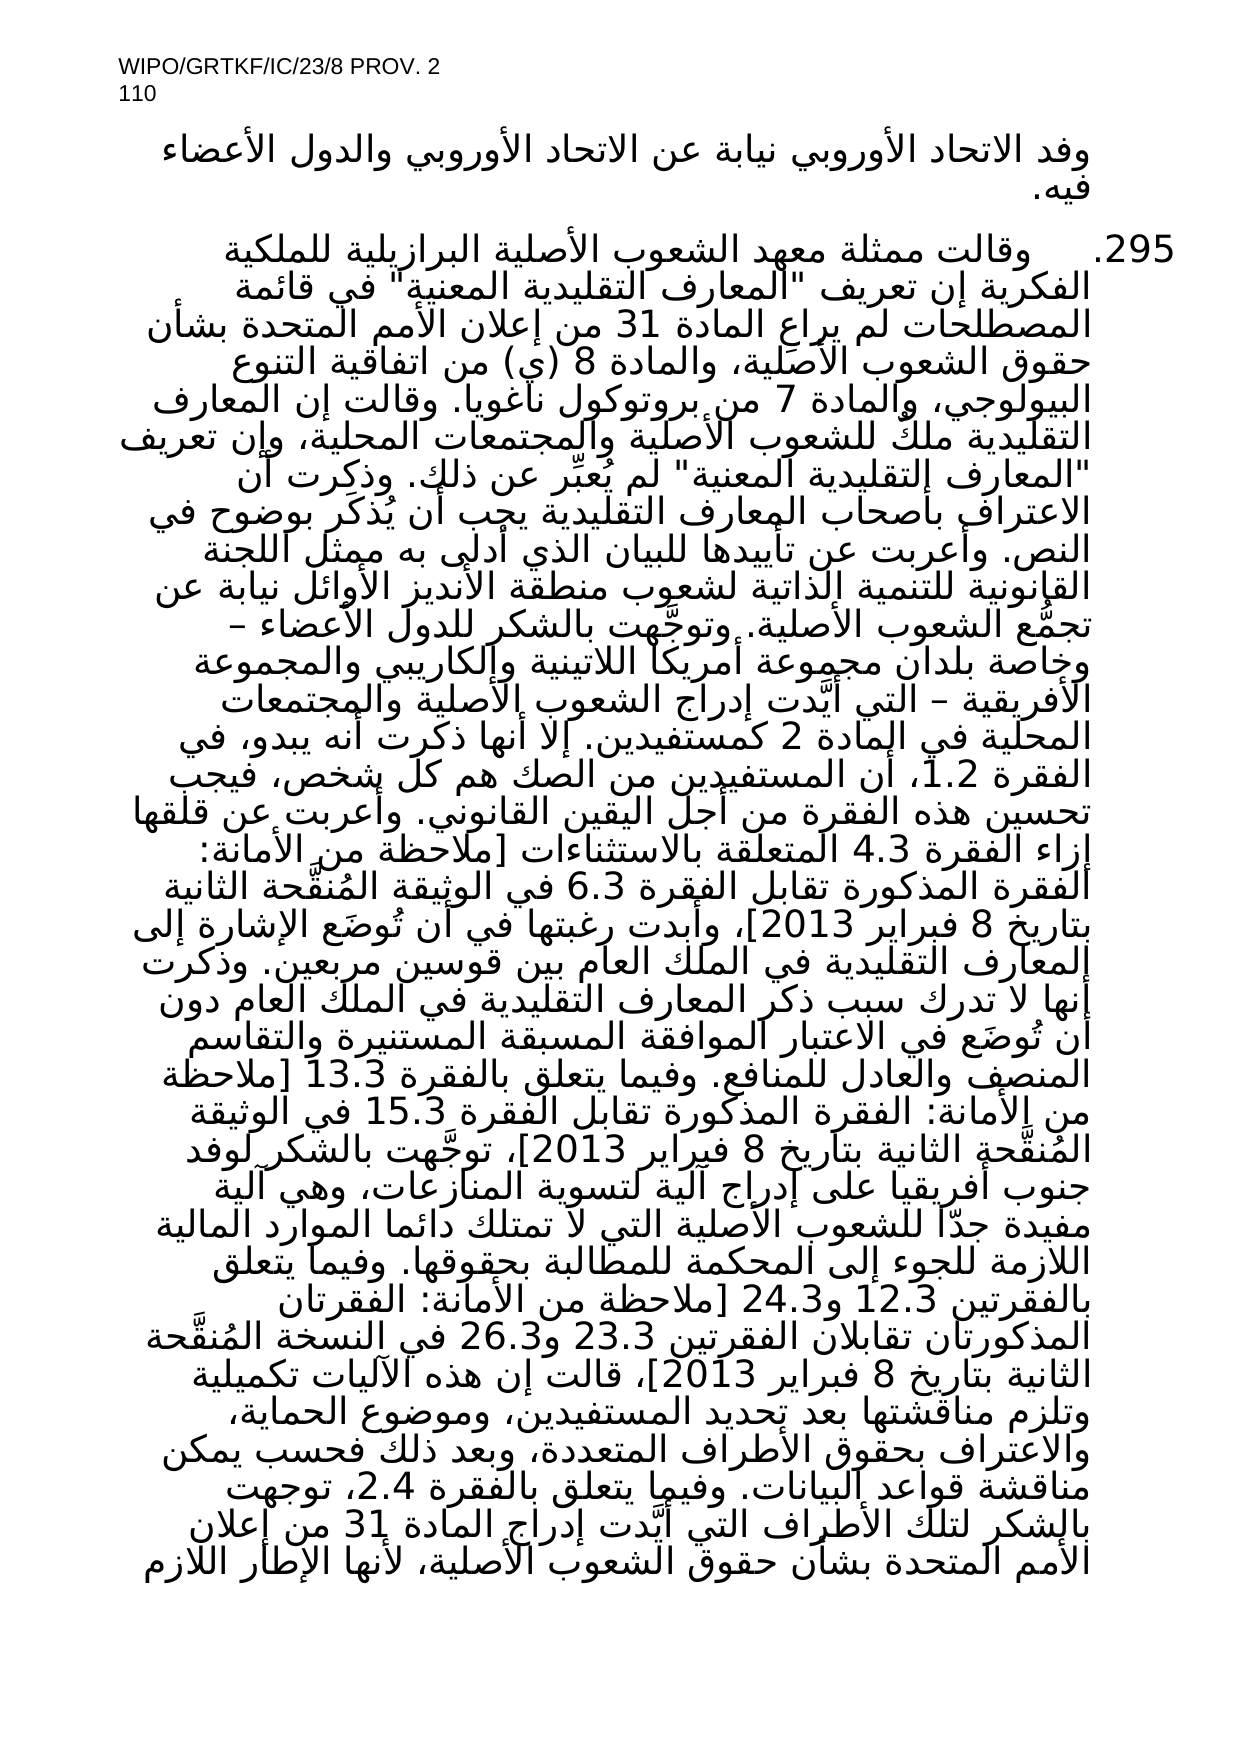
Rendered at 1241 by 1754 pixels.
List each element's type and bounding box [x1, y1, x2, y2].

text [118, 132, 1092, 207]
text [118, 232, 1092, 1582]
